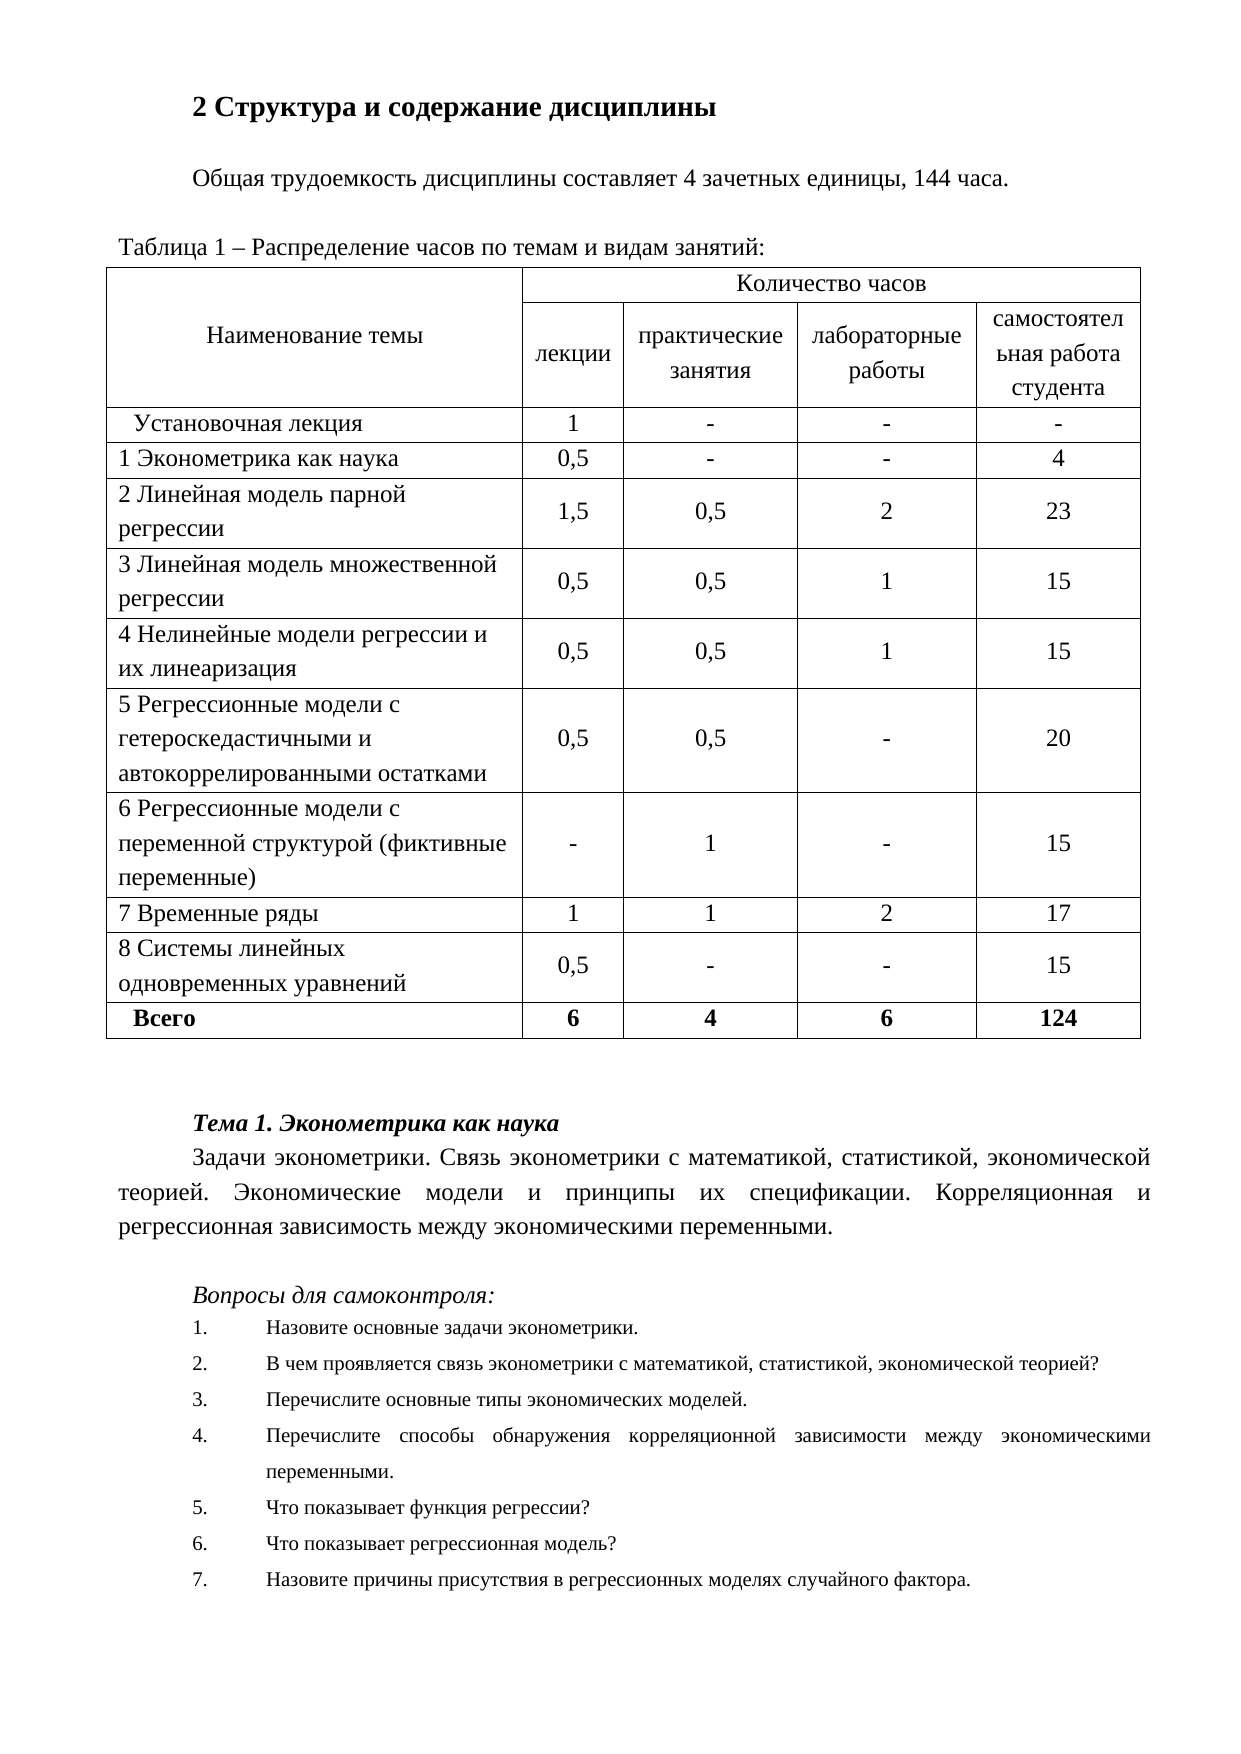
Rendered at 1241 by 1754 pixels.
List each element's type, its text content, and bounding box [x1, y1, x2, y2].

table_cell 17 [977, 898, 1140, 932]
table_cell 0,5 [624, 549, 797, 618]
table_cell 2 [798, 479, 976, 548]
table_cell 15 [977, 619, 1140, 688]
table_cell 0,5 [624, 689, 797, 792]
table_cell - [798, 443, 976, 478]
table_cell 1 [624, 793, 797, 897]
table_cell практические занятия [624, 303, 797, 407]
table_cell 1 [523, 898, 623, 932]
table_cell 2 Линейная модель парной регрессии [107, 479, 522, 548]
table_cell 6 Регрессионные модели с переменной структурой (фиктивные переменные) [107, 793, 522, 897]
table_cell 1 Эконометрика как наука [107, 443, 522, 478]
text Таблица 1 – Распределение часов по темам и видам занятий: [118, 232, 1152, 261]
table_cell - [798, 933, 976, 1002]
table_cell 0,5 [523, 619, 623, 688]
table_cell 0,5 [523, 443, 623, 478]
table_cell - [523, 793, 623, 897]
table_cell 1 [798, 619, 976, 688]
table_cell 0,5 [624, 479, 797, 548]
table_header Наименование темы [107, 268, 522, 407]
table_cell 15 [977, 793, 1140, 897]
table_cell 0,5 [523, 689, 623, 792]
table_cell 0,5 [624, 619, 797, 688]
table_cell 6 [523, 1003, 623, 1038]
list Перечислите способы обнаружения корреляционной зависимости между экономическими переменными. [192, 1423, 1152, 1483]
table_cell - [624, 408, 797, 442]
table_cell 8 Системы линейных одновременных уравнений [107, 933, 522, 1002]
table_cell лекции [523, 303, 623, 407]
table_cell 6 [798, 1003, 976, 1038]
table_cell 1,5 [523, 479, 623, 548]
table_cell 23 [977, 479, 1140, 548]
list Перечислите основные типы экономических моделей. [192, 1387, 1152, 1411]
text Вопросы для самоконтроля: [118, 1280, 1152, 1309]
table_cell 3 Линейная модель множественной регрессии [107, 549, 522, 618]
table_cell - [798, 793, 976, 897]
table_cell 1 [798, 549, 976, 618]
table_cell 5 Регрессионные модели с гетероскедастичными и автокоррелированными остатками [107, 689, 522, 792]
text Задачи эконометрики. Связь эконометрики с математикой, статистикой, экономической теорией. Экономические модели и принципы их спецификации. Корреляционная и регрессионная зависимость между экономическими переменными. [118, 1142, 1152, 1240]
table_cell 0,5 [523, 933, 623, 1002]
subtitle 2 Структура и содержание дисциплины [118, 89, 1152, 122]
list Назовите причины присутствия в регрессионных моделях случайного фактора. [192, 1567, 1152, 1591]
table_cell - [624, 443, 797, 478]
table_cell 2 [798, 898, 976, 932]
table_cell 1 [624, 898, 797, 932]
table_cell 15 [977, 933, 1140, 1002]
table_cell Установочная лекция [107, 408, 522, 442]
table_cell лабораторные работы [798, 303, 976, 407]
table_cell - [798, 408, 976, 442]
table_cell 124 [977, 1003, 1140, 1038]
list Что показывает функция регрессии? [192, 1495, 1152, 1519]
table_cell - [798, 689, 976, 792]
list В чем проявляется связь эконометрики с математикой, статистикой, экономической теорией? [192, 1351, 1152, 1375]
list Назовите основные задачи эконометрики. [192, 1315, 1152, 1339]
table_cell 20 [977, 689, 1140, 792]
table_cell 4 Нелинейные модели регрессии и их линеаризация [107, 619, 522, 688]
table_header Количество часов [523, 268, 1140, 302]
table_cell 0,5 [523, 549, 623, 618]
list Что показывает регрессионная модель? [192, 1531, 1152, 1555]
table_cell самостоятельная работа студента [977, 303, 1140, 407]
table_cell 1 [523, 408, 623, 442]
table_cell - [624, 933, 797, 1002]
text Общая трудоемкость дисциплины составляет 4 зачетных единицы, 144 часа. [118, 163, 1152, 192]
table_cell 4 [624, 1003, 797, 1038]
table_cell 7 Временные ряды [107, 898, 522, 932]
table_cell 4 [977, 443, 1140, 478]
table_cell Всего [107, 1003, 522, 1038]
table_cell 15 [977, 549, 1140, 618]
table_cell - [977, 408, 1140, 442]
text Тема 1. Эконометрика как наука [118, 1108, 1152, 1137]
